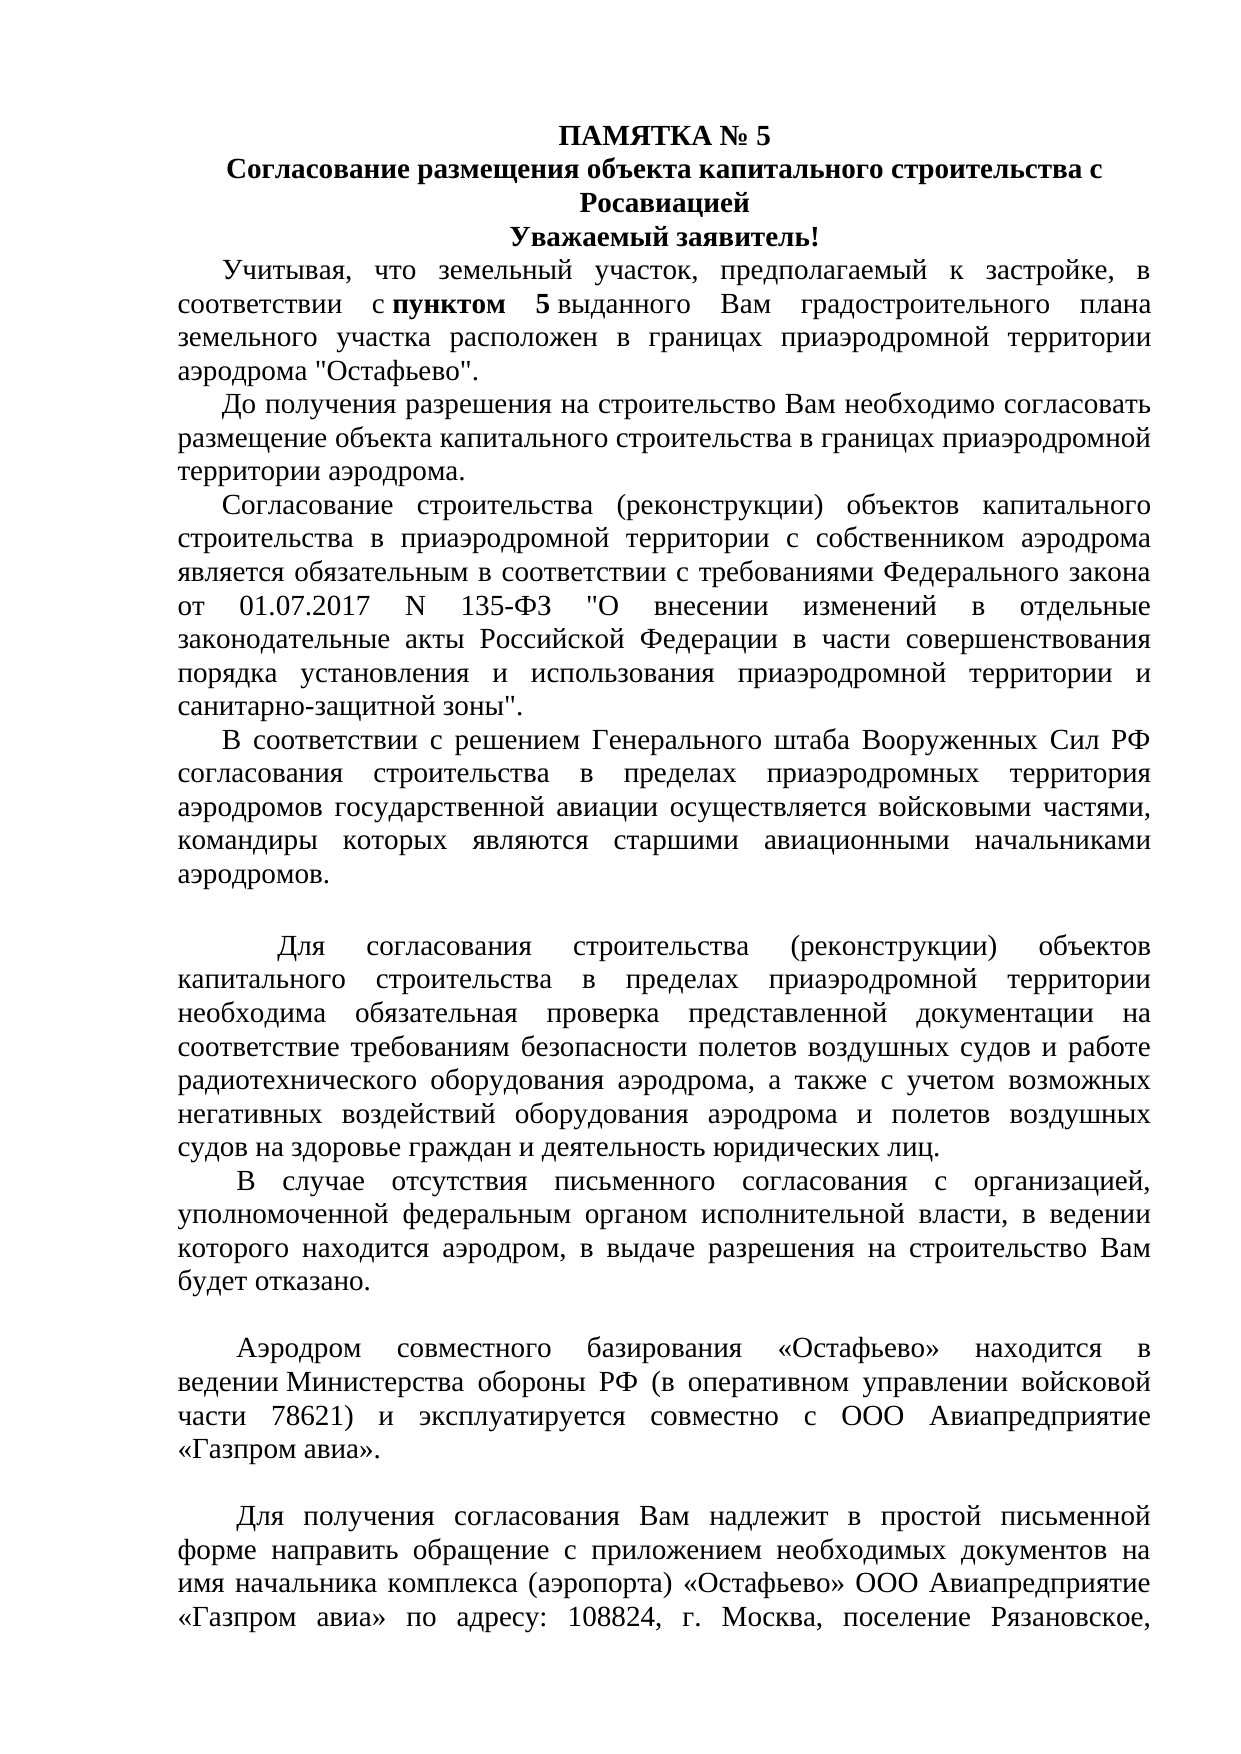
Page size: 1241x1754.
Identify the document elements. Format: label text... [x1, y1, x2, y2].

text Аэродром совместного базирования «Остафьево» находится в ведении Министерства обороны РФ (в оперативном управлении войсковой части 78621) и эксплуатируется совместно с ООО Авиапредприятие «Газпром авиа». [177, 1331, 1152, 1465]
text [177, 1498, 1152, 1632]
text До получения разрешения на строительство Вам необходимо согласовать размещение объекта капитального строительства в границах приаэродромной территории аэродрома. [177, 386, 1152, 487]
text В случае отсутствия письменного согласования с организацией, уполномоченной федеральным органом исполнительной власти, в ведении которого находится аэродром, в выдаче разрешения на строительство Вам будет отказано. [177, 1163, 1152, 1297]
text Уважаемый заявитель! [177, 219, 1152, 252]
text Учитывая, что земельный участок, предполагаемый к застройке, в соответствии с пунктом 5 выданного Вам градостроительного плана земельного участка расположен в границах приаэродромной территории аэродрома "Остафьево". [177, 252, 1152, 386]
text В соответствии с решением Генерального штаба Вооруженных Сил РФ согласования строительства в пределах приаэродромных территория аэродромов государственной авиации осуществляется войсковыми частями, командиры которых являются старшими авиационными начальниками аэродромов. [177, 722, 1152, 889]
text Согласование размещения объекта капитального строительства с Росавиацией [177, 152, 1152, 219]
text ПАМЯТКА № 5 [177, 118, 1152, 152]
text Согласование строительства (реконструкции) объектов капитального строительства в приаэродромной территории с собственником аэродрома является обязательным в соответствии с требованиями Федерального закона от 01.07.2017 N 135-ФЗ "О внесении изменений в отдельные законодательные акты Российской Федерации в части совершенствования порядка установления и использования приаэродромной территории и санитарно-защитной зоны". [177, 487, 1152, 722]
text Для согласования строительства (реконструкции) объектов капитального строительства в пределах приаэродромной территории необходима обязательная проверка представленной документации на соответствие требованиям безопасности полетов воздушных судов и работе радиотехнического оборудования аэродрома, а также с учетом возможных негативных воздействий оборудования аэродрома и полетов воздушных судов на здоровье граждан и деятельность юридических лиц. [177, 928, 1152, 1163]
